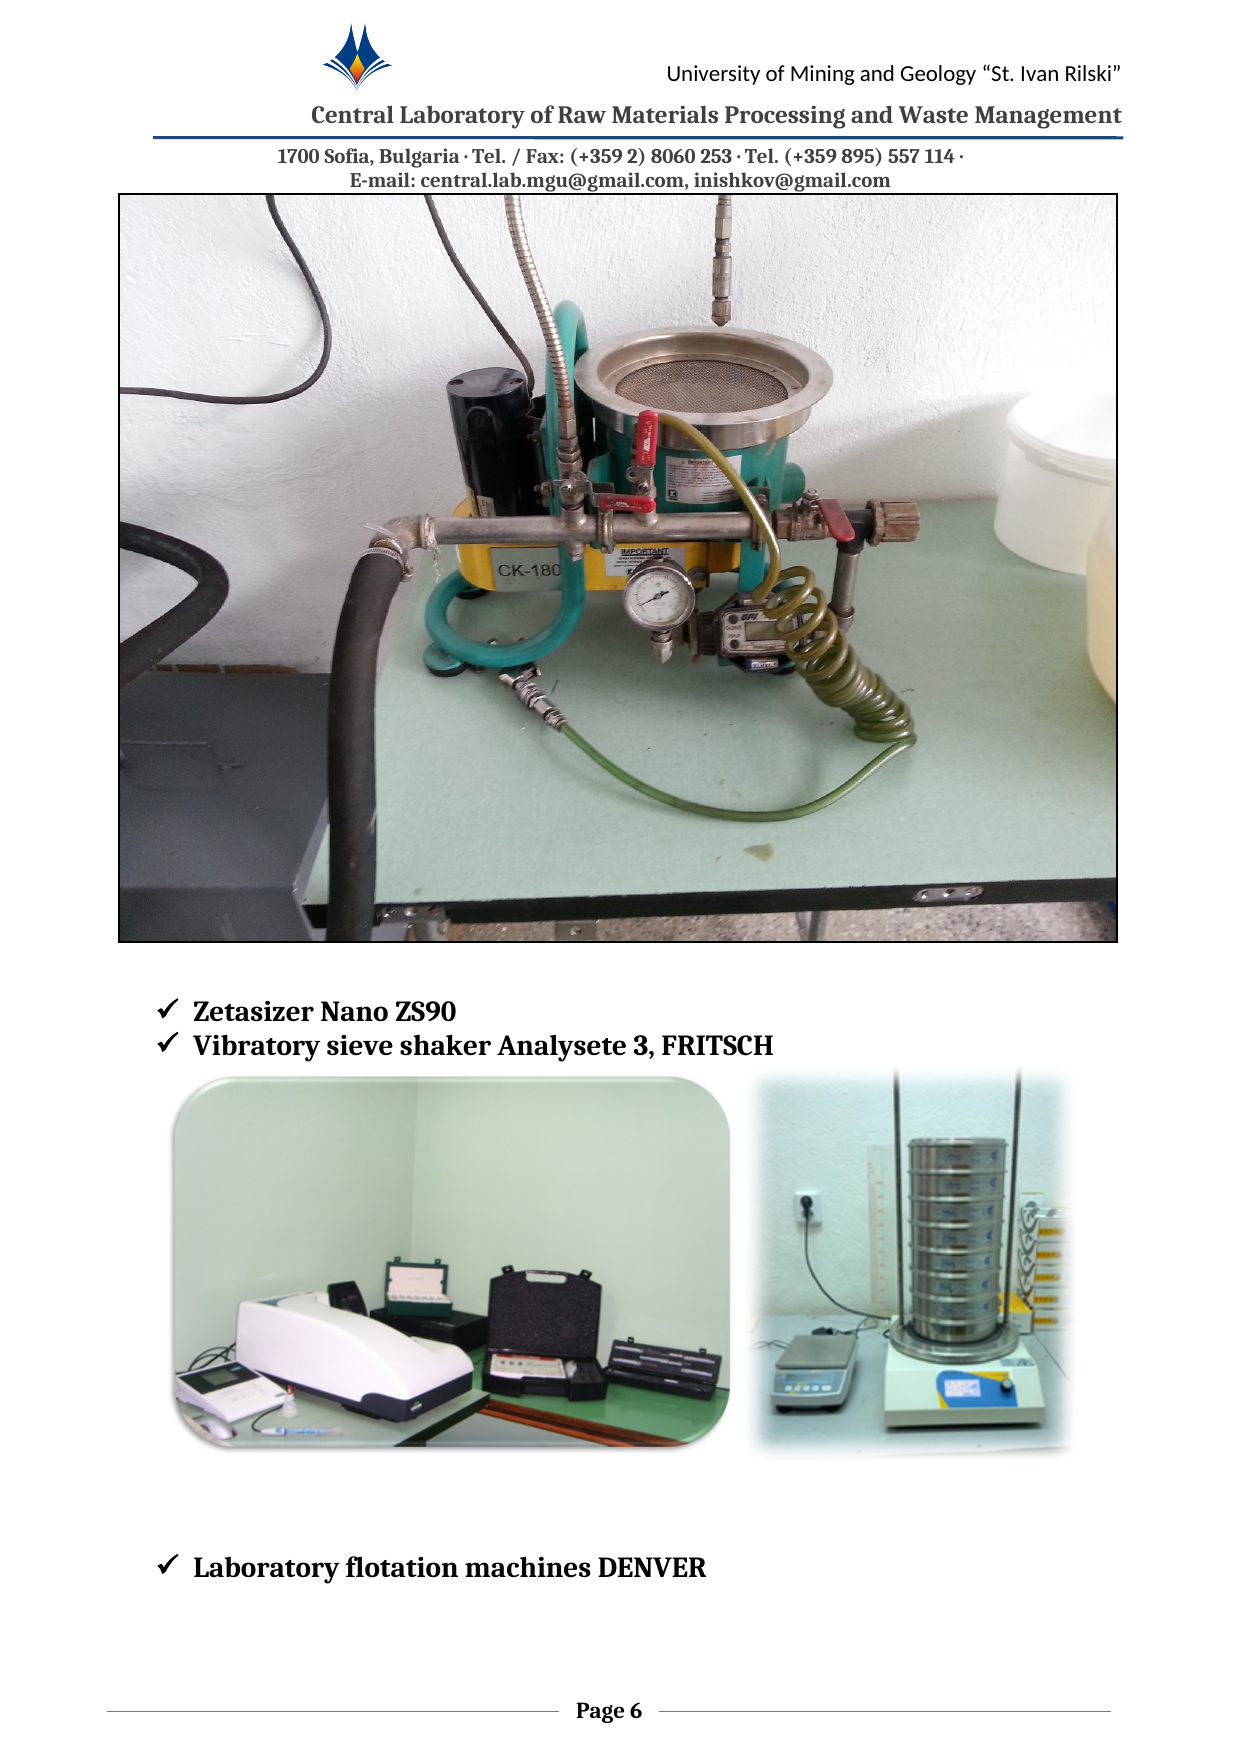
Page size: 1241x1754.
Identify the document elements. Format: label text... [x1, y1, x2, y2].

picture [160, 1069, 739, 1463]
picture [120, 195, 1116, 941]
list Zetasizer Nano ZS90 [156, 995, 1122, 1029]
list Vibratory sieve shaker Analysete 3, FRITSCH [156, 1029, 1122, 1062]
list Laboratory flotation machines DENVER [156, 1551, 1122, 1584]
picture [320, 21, 393, 92]
picture [771, 1092, 1050, 1434]
